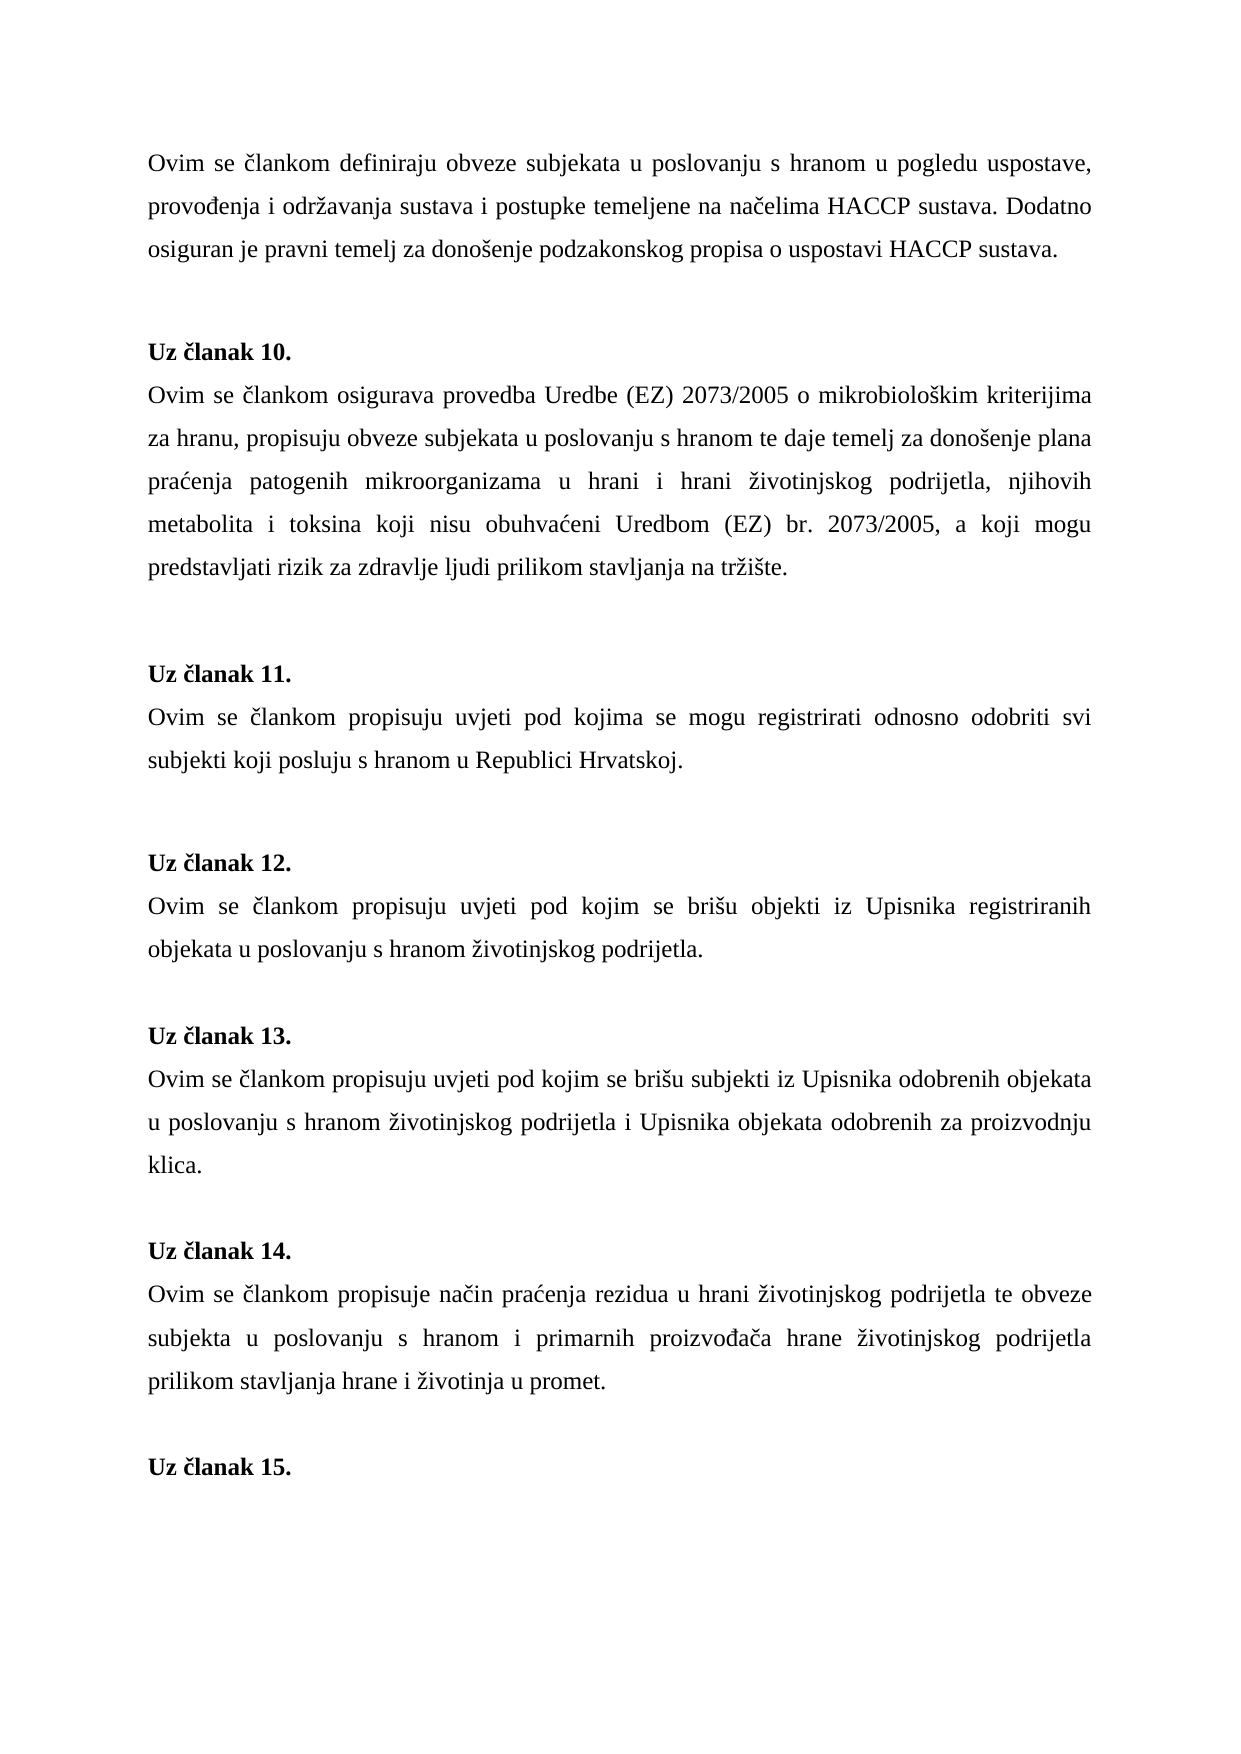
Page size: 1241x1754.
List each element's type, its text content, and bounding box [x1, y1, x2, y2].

text Uz članak 11. [148, 659, 1093, 688]
text Ovim se člankom propisuju uvjeti pod kojim se brišu objekti iz Upisnika registriranih objekata u poslovanju s hranom životinjskog podrijetla. [148, 891, 1093, 963]
text Ovim se člankom propisuje način praćenja rezidua u hrani životinjskog podrijetla te obveze subjekta u poslovanju s hranom i primarnih proizvođača hrane životinjskog podrijetla prilikom stavljanja hrane i životinja u promet. [148, 1279, 1093, 1394]
text Uz članak 12. [148, 848, 1093, 877]
text Ovim se člankom osigurava provedba Uredbe (EZ) 2073/2005 o mikrobiološkim kriterijima za hranu, propisuju obveze subjekata u poslovanju s hranom te daje temelj za donošenje plana praćenja patogenih mikroorganizama u hrani i hrani životinjskog podrijetla, njihovih metabolita i toksina koji nisu obuhvaćeni Uredbom (EZ) br. 2073/2005, a koji mogu predstavljati rizik za zdravlje ljudi prilikom stavljanja na tržište. [148, 380, 1093, 581]
text Ovim se člankom propisuju uvjeti pod kojima se mogu registrirati odnosno odobriti svi subjekti koji posluju s hranom u Republici Hrvatskoj. [148, 702, 1093, 774]
text Uz članak 14. [148, 1236, 1093, 1265]
text Uz članak 15. [148, 1452, 1093, 1481]
text Uz članak 13. [148, 1021, 1093, 1049]
text Uz članak 10. [148, 337, 1093, 366]
text Ovim se člankom propisuju uvjeti pod kojim se brišu subjekti iz Upisnika odobrenih objekata u poslovanju s hranom životinjskog podrijetla i Upisnika objekata odobrenih za proizvodnju klica. [148, 1064, 1093, 1179]
text Ovim se člankom definiraju obveze subjekata u poslovanju s hranom u pogledu uspostave, provođenja i održavanja sustava i postupke temeljene na načelima HACCP sustava. Dodatno osiguran je pravni temelj za donošenje podzakonskog propisa o uspostavi HACCP sustava. [148, 148, 1093, 263]
